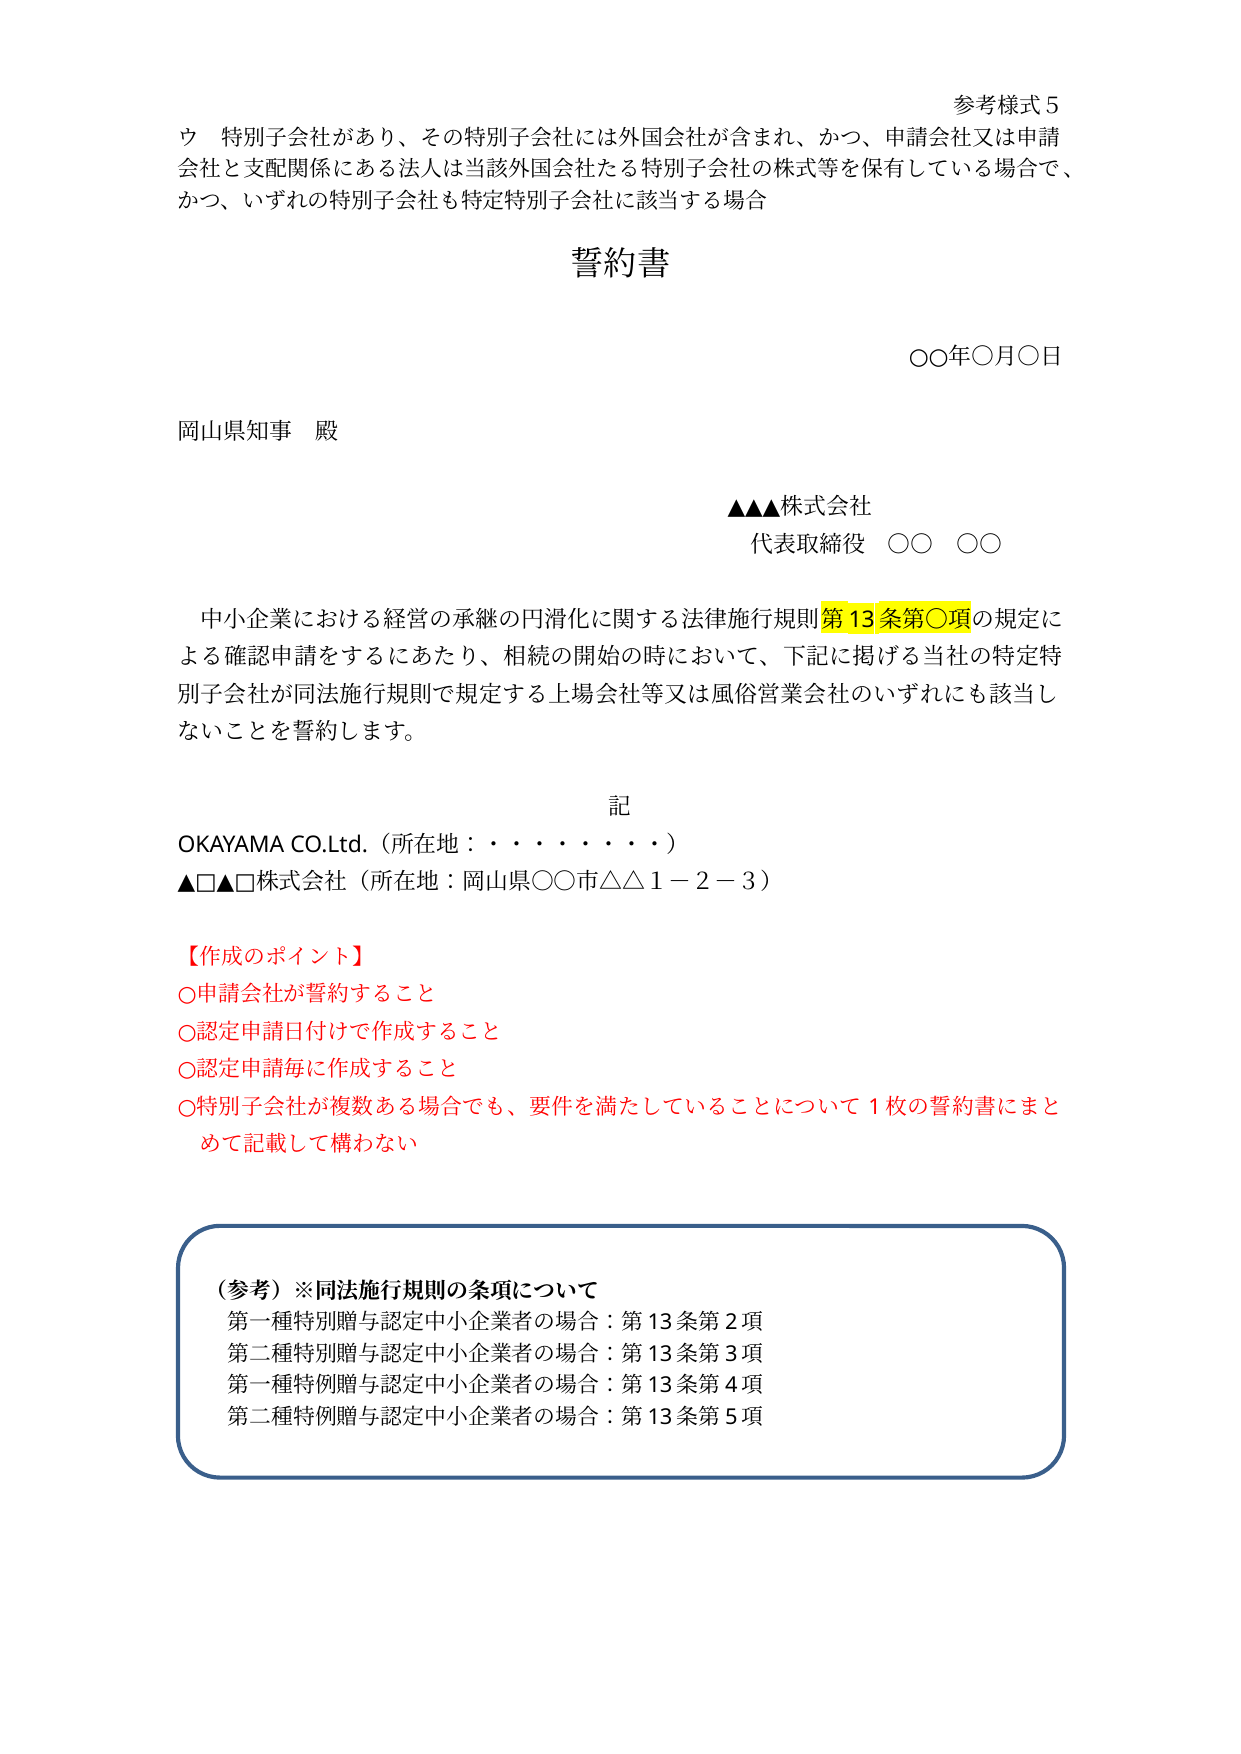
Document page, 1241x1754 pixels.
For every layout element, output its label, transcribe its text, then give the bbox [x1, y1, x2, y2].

text ○○年○月○日 [177, 336, 1063, 373]
text ○認定申請日付けで作成すること [177, 1011, 1063, 1048]
text ○特別子会社が複数ある場合でも、要件を満たしていることについて1枚の誓約書にまとめて記載して構わない [177, 1086, 1063, 1161]
text ○認定申請毎に作成すること [177, 1048, 1063, 1086]
text 岡山県知事 殿 [177, 411, 1063, 448]
text 中小企業における経営の承継の円滑化に関する法律施行規則第13条第〇項の規定による確認申請をするにあたり、相続の開始の時において、下記に掲げる当社の特定特別子会社が同法施行規則で規定する上場会社等又は風俗営業会社のいずれにも該当しないことを誓約します。 [177, 598, 1063, 748]
text ▲▲▲株式会社 [177, 486, 1063, 523]
text 【作成のポイント】 [177, 936, 1063, 973]
text OKAYAMA CO.Ltd.（所在地：・・・・・・・・） [177, 823, 1063, 861]
text ○申請会社が誓約すること [177, 973, 1063, 1011]
text 記 [177, 786, 1063, 823]
text 誓約書 [177, 223, 1063, 298]
text 代表取締役 ○○ ○○ [177, 523, 1063, 561]
text ▲□▲□株式会社（所在地：岡山県○○市△△１－２－３） [177, 861, 1063, 898]
